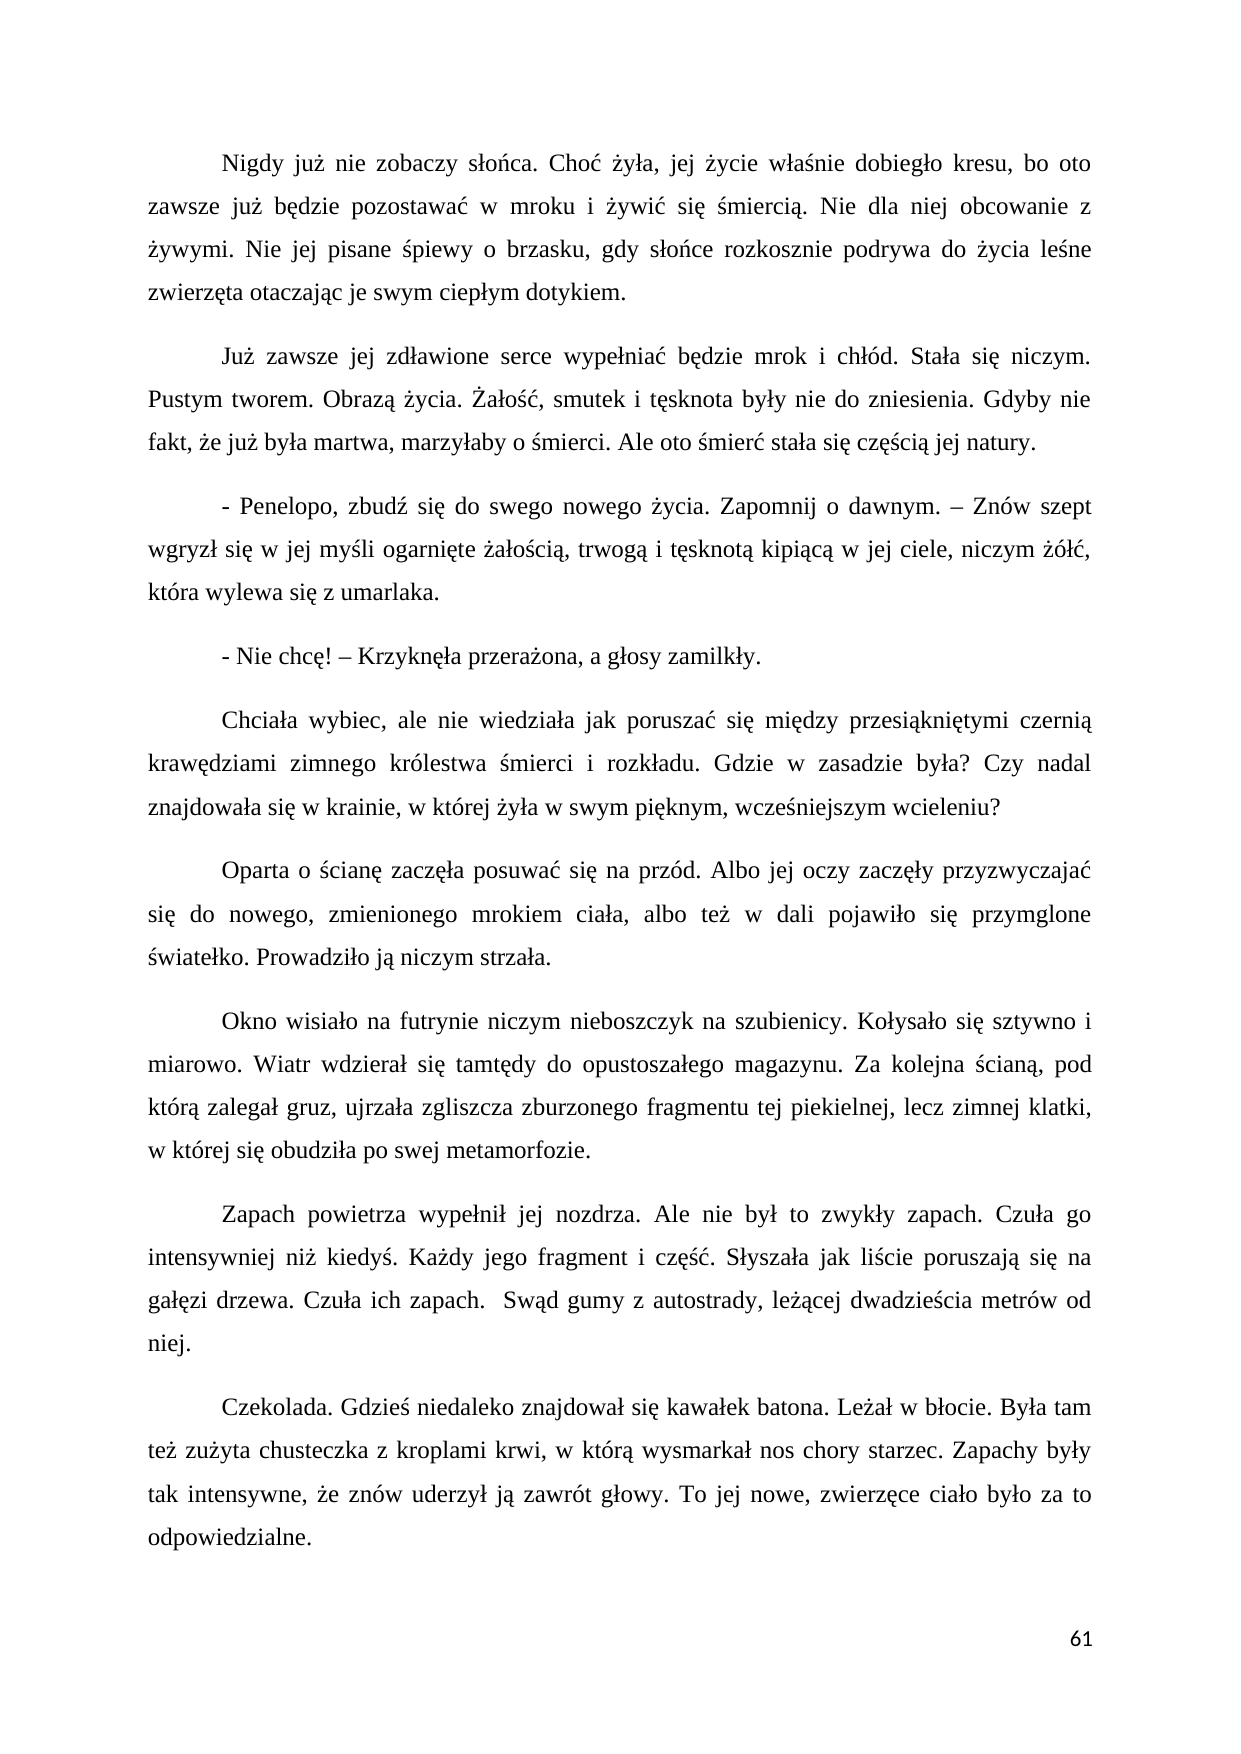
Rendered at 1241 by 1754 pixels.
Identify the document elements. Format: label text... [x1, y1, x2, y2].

text Czekolada. Gdzieś niedaleko znajdował się kawałek batona. Leżał w błocie. Była tam też zużyta chusteczka z kroplami krwi, w którą wysmarkał nos chory starzec. Zapachy były tak intensywne, że znów uderzył ją zawrót głowy. To jej nowe, zwierzęce ciało było za to odpowiedzialne. [148, 1392, 1093, 1551]
text Okno wisiało na futrynie niczym nieboszczyk na szubienicy. Kołysało się sztywno i miarowo. Wiatr wdzierał się tamtędy do opustoszałego magazynu. Za kolejna ścianą, pod którą zalegał gruz, ujrzała zgliszcza zburzonego fragmentu tej piekielnej, lecz zimnej klatki, w której się obudziła po swej metamorfozie. [148, 1006, 1093, 1164]
text Chciała wybiec, ale nie wiedziała jak poruszać się między przesiąkniętymi czernią krawędziami zimnego królestwa śmierci i rozkładu. Gdzie w zasadzie była? Czy nadal znajdowała się w krainie, w której żyła w swym pięknym, wcześniejszym wcieleniu? [148, 705, 1093, 820]
text - Penelopo, zbudź się do swego nowego życia. Zapomnij o dawnym. – Znów szept wgryzł się w jej myśli ogarnięte żałością, trwogą i tęsknotą kipiącą w jej ciele, niczym żółć, która wylewa się z umarlaka. [148, 491, 1093, 606]
text Oparta o ścianę zaczęła posuwać się na przód. Albo jej oczy zaczęły przyzwyczajać się do nowego, zmienionego mrokiem ciała, albo też w dali pojawiło się przymglone światełko. Prowadziło ją niczym strzała. [148, 856, 1093, 971]
text - Nie chcę! – Krzyknęła przerażona, a głosy zamilkły. [148, 641, 1093, 670]
text Nigdy już nie zobaczy słońca. Choć żyła, jej życie właśnie dobiegło kresu, bo oto zawsze już będzie pozostawać w mroku i żywić się śmiercią. Nie dla niej obcowanie z żywymi. Nie jej pisane śpiewy o brzasku, gdy słońce rozkosznie podrywa do życia leśne zwierzęta otaczając je swym ciepłym dotykiem. [148, 148, 1093, 306]
text Zapach powietrza wypełnił jej nozdrza. Ale nie był to zwykły zapach. Czuła go intensywniej niż kiedyś. Każdy jego fragment i część. Słyszała jak liście poruszają się na gałęzi drzewa. Czuła ich zapach. Swąd gumy z autostrady, leżącej dwadzieścia metrów od niej. [148, 1199, 1093, 1357]
text Już zawsze jej zdławione serce wypełniać będzie mrok i chłód. Stała się niczym. Pustym tworem. Obrazą życia. Żałość, smutek i tęsknota były nie do zniesienia. Gdyby nie fakt, że już była martwa, marzyłaby o śmierci. Ale oto śmierć stała się częścią jej natury. [148, 341, 1093, 456]
